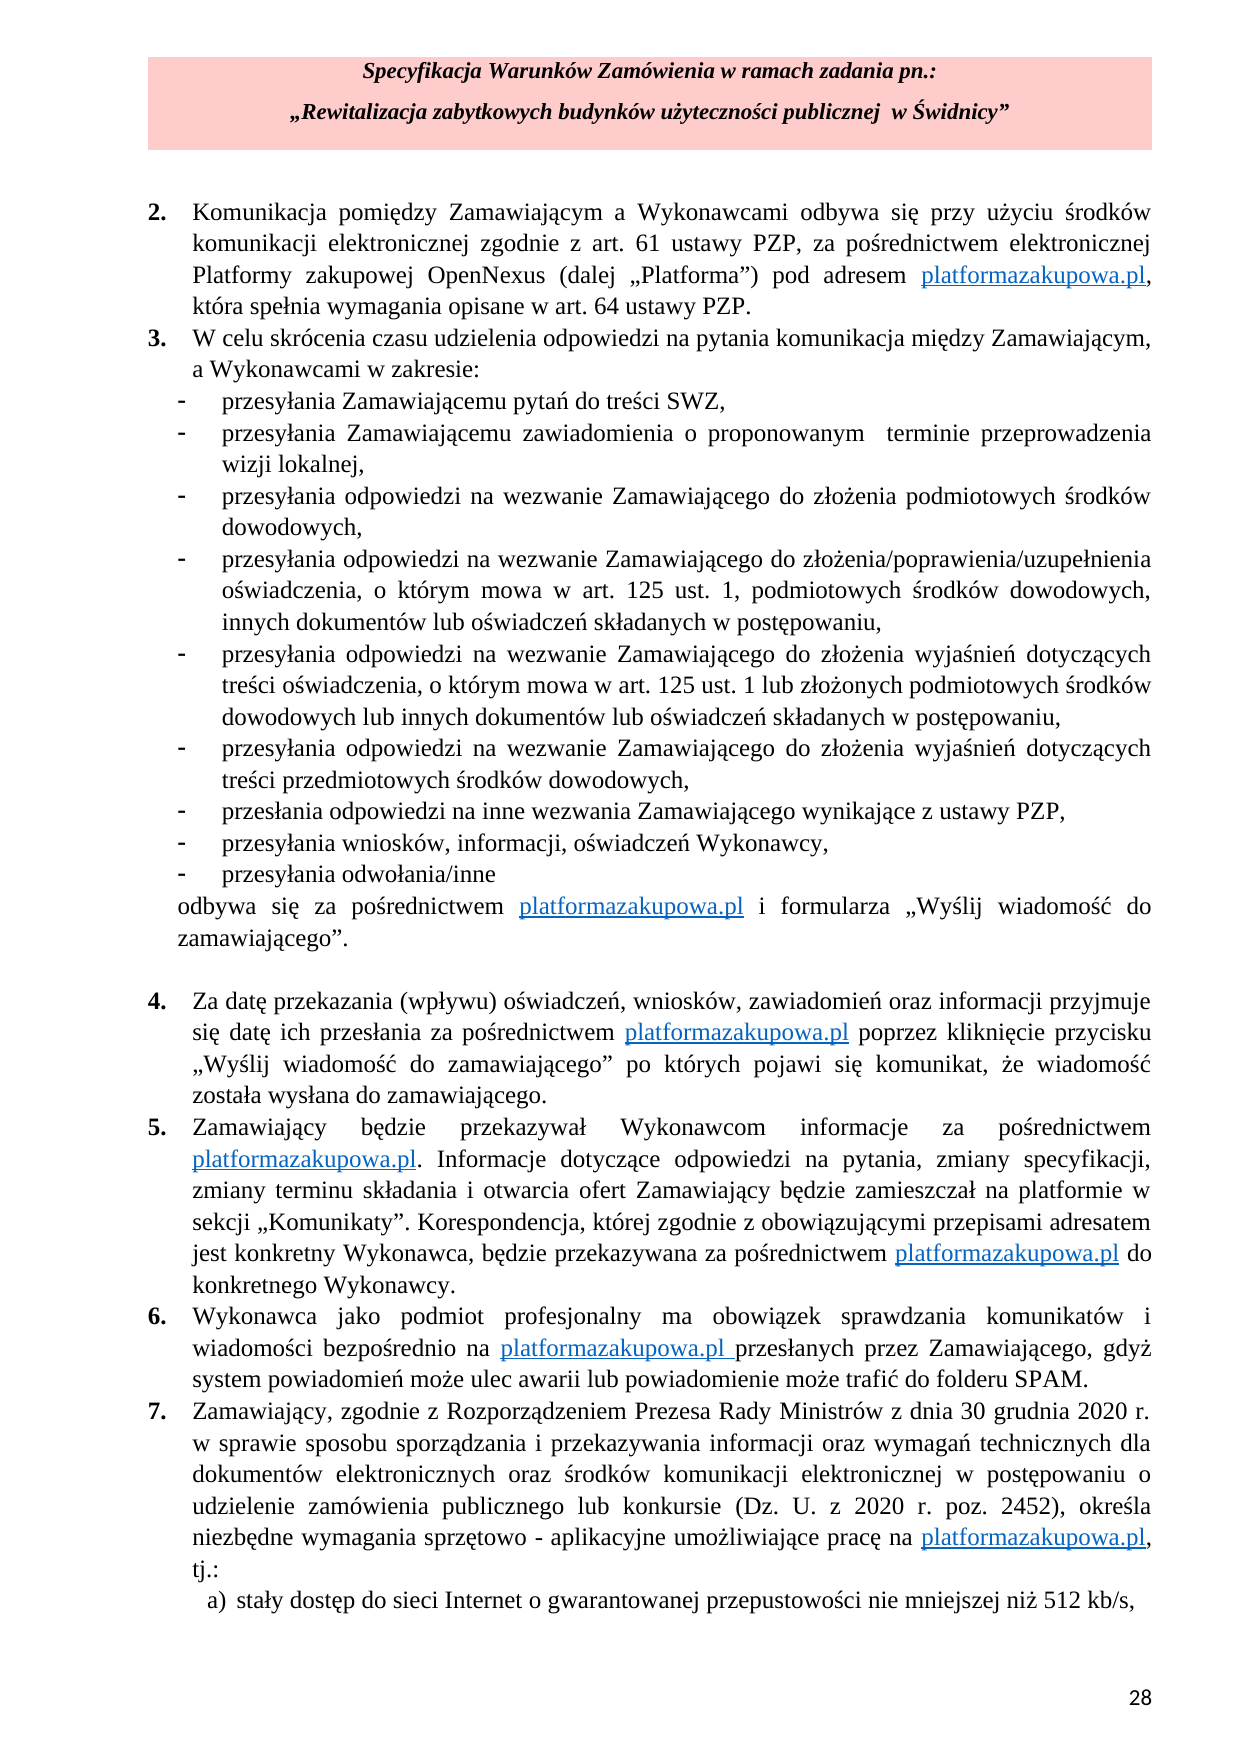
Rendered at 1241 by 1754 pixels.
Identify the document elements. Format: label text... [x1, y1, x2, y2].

text odbywa się za pośrednictwem platformazakupowa.pl i formularza „Wyślij wiadomość do zamawiającego”. [177, 891, 1152, 951]
list przesyłania Zamawiającemu zawiadomienia o proponowanym terminie przeprowadzenia wizji lokalnej, [177, 418, 1152, 478]
list przesyłania wniosków, informacji, oświadczeń Wykonawcy, [177, 828, 1152, 857]
list przesyłania odpowiedzi na wezwanie Zamawiającego do złożenia/poprawienia/uzupełnienia oświadczenia, o którym mowa w art. 125 ust. 1, podmiotowych środków dowodowych, innych dokumentów lub oświadczeń składanych w postępowaniu, [177, 544, 1152, 636]
list Wykonawca jako podmiot profesjonalny ma obowiązek sprawdzania komunikatów i wiadomości bezpośrednio na platformazakupowa.pl przesłanych przez Zamawiającego, gdyż system powiadomień może ulec awarii lub powiadomienie może trafić do folderu SPAM. [148, 1301, 1152, 1393]
list przesyłania odpowiedzi na wezwanie Zamawiającego do złożenia wyjaśnień dotyczących treści przedmiotowych środków dowodowych, [177, 733, 1152, 794]
list przesyłania odpowiedzi na wezwanie Zamawiającego do złożenia podmiotowych środków dowodowych, [177, 481, 1152, 541]
list przesyłania Zamawiającemu pytań do treści SWZ, [177, 386, 1152, 415]
list przesyłania odpowiedzi na wezwanie Zamawiającego do złożenia wyjaśnień dotyczących treści oświadczenia, o którym mowa w art. 125 ust. 1 lub złożonych podmiotowych środków dowodowych lub innych dokumentów lub oświadczeń składanych w postępowaniu, [177, 639, 1152, 731]
list stały dostęp do sieci Internet o gwarantowanej przepustowości nie mniejszej niż 512 kb/s, [207, 1586, 1152, 1614]
list przesłania odpowiedzi na inne wezwania Zamawiającego wynikające z ustawy PZP, [177, 796, 1152, 825]
list W celu skrócenia czasu udzielenia odpowiedzi na pytania komunikacja między Zamawiającym, a Wykonawcami w zakresie: [148, 323, 1152, 383]
list przesyłania odwołania/inne [177, 859, 1152, 888]
list Zamawiający, zgodnie z Rozporządzeniem Prezesa Rady Ministrów z dnia 30 grudnia 2020 r. w sprawie sposobu sporządzania i przekazywania informacji oraz wymagań technicznych dla dokumentów elektronicznych oraz środków komunikacji elektronicznej w postępowaniu o udzielenie zamówienia publicznego lub konkursie (Dz. U. z 2020 r. poz. 2452), określa niezbędne wymagania sprzętowo - aplikacyjne umożliwiające pracę na platformazakupowa.pl, tj.: [148, 1396, 1152, 1583]
list Komunikacja pomiędzy Zamawiającym a Wykonawcami odbywa się przy użyciu środków komunikacji elektronicznej zgodnie z art. 61 ustawy PZP, za pośrednictwem elektronicznej Platformy zakupowej OpenNexus (dalej „Platforma”) pod adresem platformazakupowa.pl, która spełnia wymagania opisane w art. 64 ustawy PZP. [148, 197, 1152, 320]
list Za datę przekazania (wpływu) oświadczeń, wniosków, zawiadomień oraz informacji przyjmuje się datę ich przesłania za pośrednictwem platformazakupowa.pl poprzez kliknięcie przycisku „Wyślij wiadomość do zamawiającego” po których pojawi się komunikat, że wiadomość została wysłana do zamawiającego. [148, 986, 1152, 1109]
list Zamawiający będzie przekazywał Wykonawcom informacje za pośrednictwem platformazakupowa.pl. Informacje dotyczące odpowiedzi na pytania, zmiany specyfikacji, zmiany terminu składania i otwarcia ofert Zamawiający będzie zamieszczał na platformie w sekcji „Komunikaty”. Korespondencja, której zgodnie z obowiązującymi przepisami adresatem jest konkretny Wykonawca, będzie przekazywana za pośrednictwem platformazakupowa.pl do konkretnego Wykonawcy. [148, 1112, 1152, 1299]
